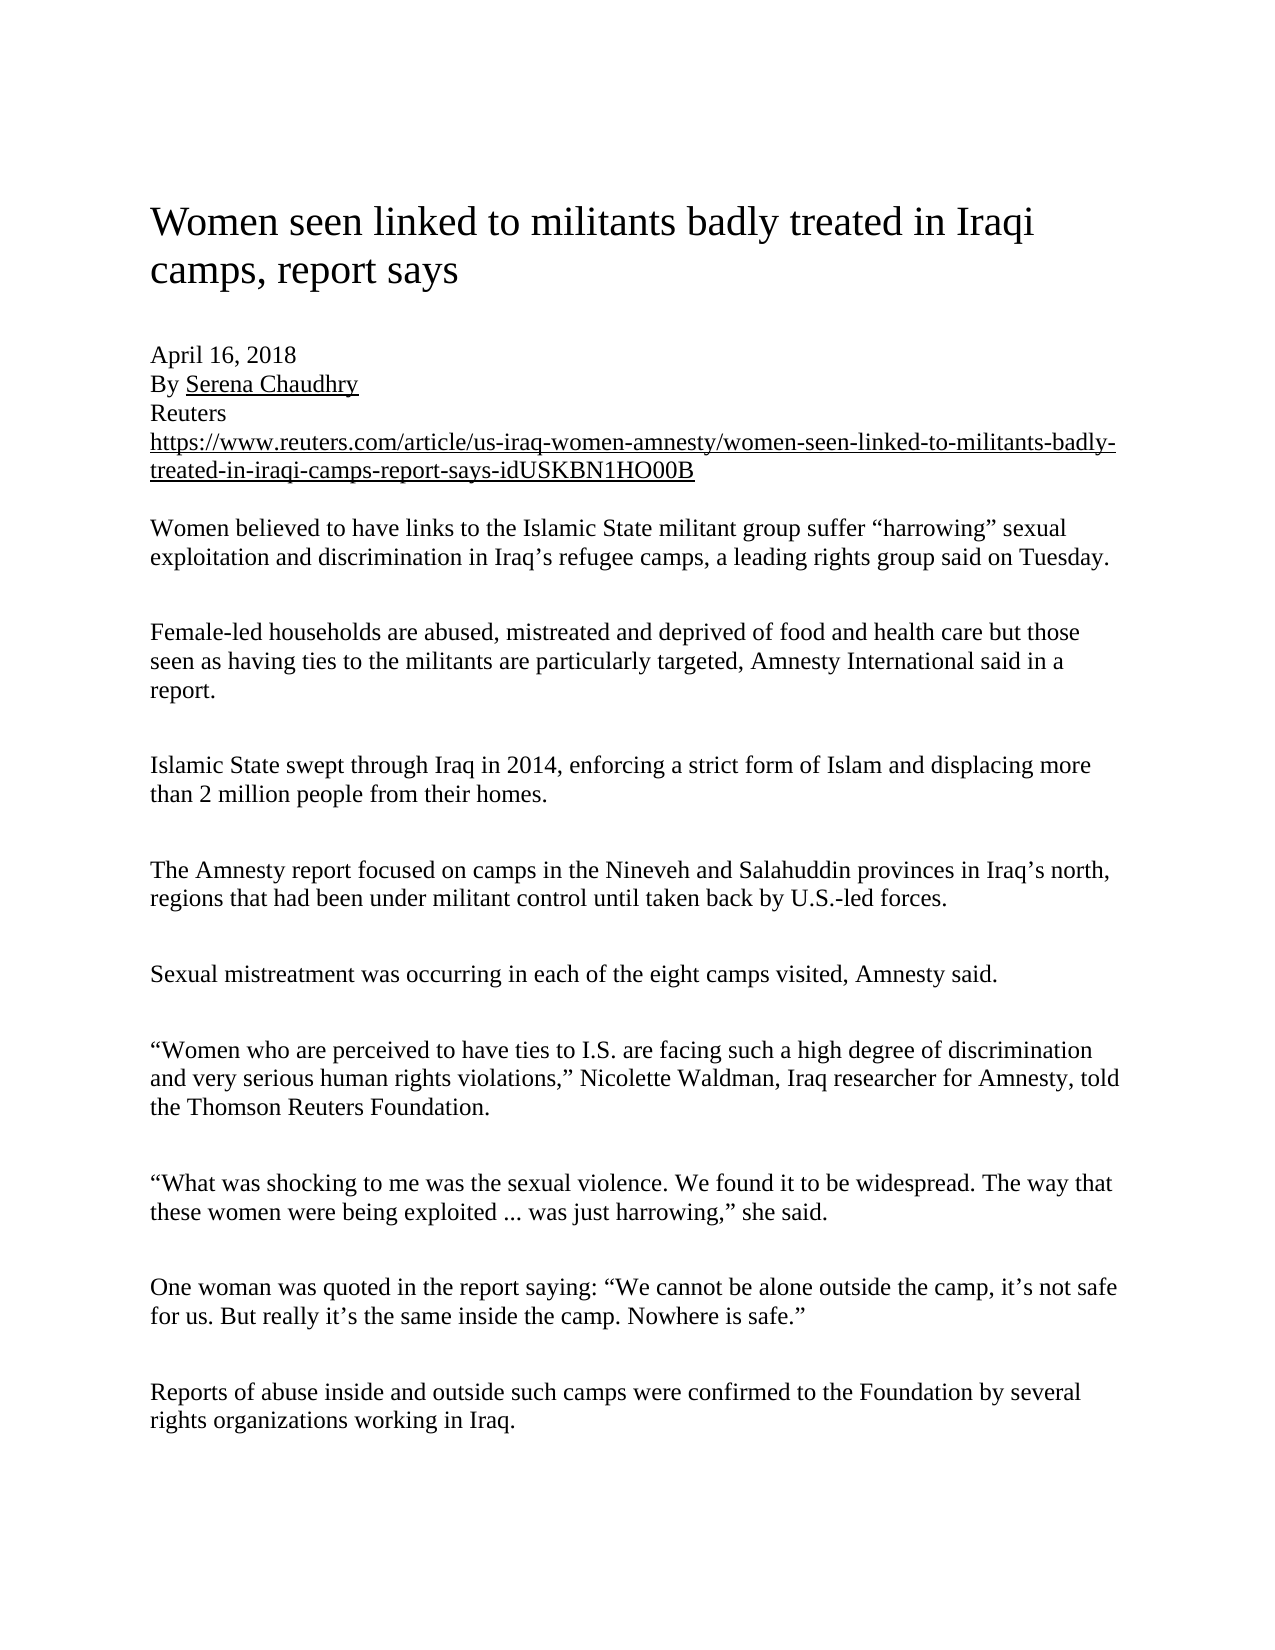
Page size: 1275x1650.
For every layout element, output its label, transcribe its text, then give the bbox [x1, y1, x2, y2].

text Female-led households are abused, mistreated and deprived of food and health care but those seen as having ties to the militants are particularly targeted, Amnesty International said in a report. [150, 617, 1125, 703]
text “Women who are perceived to have ties to I.S. are facing such a high degree of discrimination and very serious human rights violations,” Nicolette Waldman, Iraq researcher for Amnesty, told the Thomson Reuters Foundation. [150, 1035, 1125, 1121]
text https://www.reuters.com/article/us-iraq-women-amnesty/women-seen-linked-to-militants-badly-treated-in-iraqi-camps-report-says-idUSKBN1HO00B [150, 427, 1125, 484]
text April 16, 2018 [150, 340, 1125, 369]
text Reuters [150, 398, 1125, 427]
text Reports of abuse inside and outside such camps were confirmed to the Foundation by several rights organizations working in Iraq. [150, 1377, 1125, 1434]
text “What was shocking to me was the sexual violence. We found it to be widespread. The way that these women were being exploited ... was just harrowing,” she said. [150, 1168, 1125, 1225]
text Women seen linked to militants badly treated in Iraqi camps, report says [150, 197, 1125, 293]
text Women believed to have links to the Islamic State militant group suffer “harrowing” sexual exploitation and discrimination in Iraq’s refugee camps, a leading rights group said on Tuesday. [150, 513, 1125, 570]
text By Serena Chaudhry [150, 369, 1125, 398]
text Islamic State swept through Iraq in 2014, enforcing a strict form of Islam and displacing more than 2 million people from their homes. [150, 750, 1125, 808]
text The Amnesty report focused on camps in the Nineveh and Salahuddin provinces in Iraq’s north, regions that had been under militant control until taken back by U.S.-led forces. [150, 855, 1125, 912]
text One woman was quoted in the report saying: “We cannot be alone outside the camp, it’s not safe for us. But really it’s the same inside the camp. Nowhere is safe.” [150, 1272, 1125, 1330]
text Sexual mistreatment was occurring in each of the eight camps visited, Amnesty said. [150, 959, 1125, 988]
